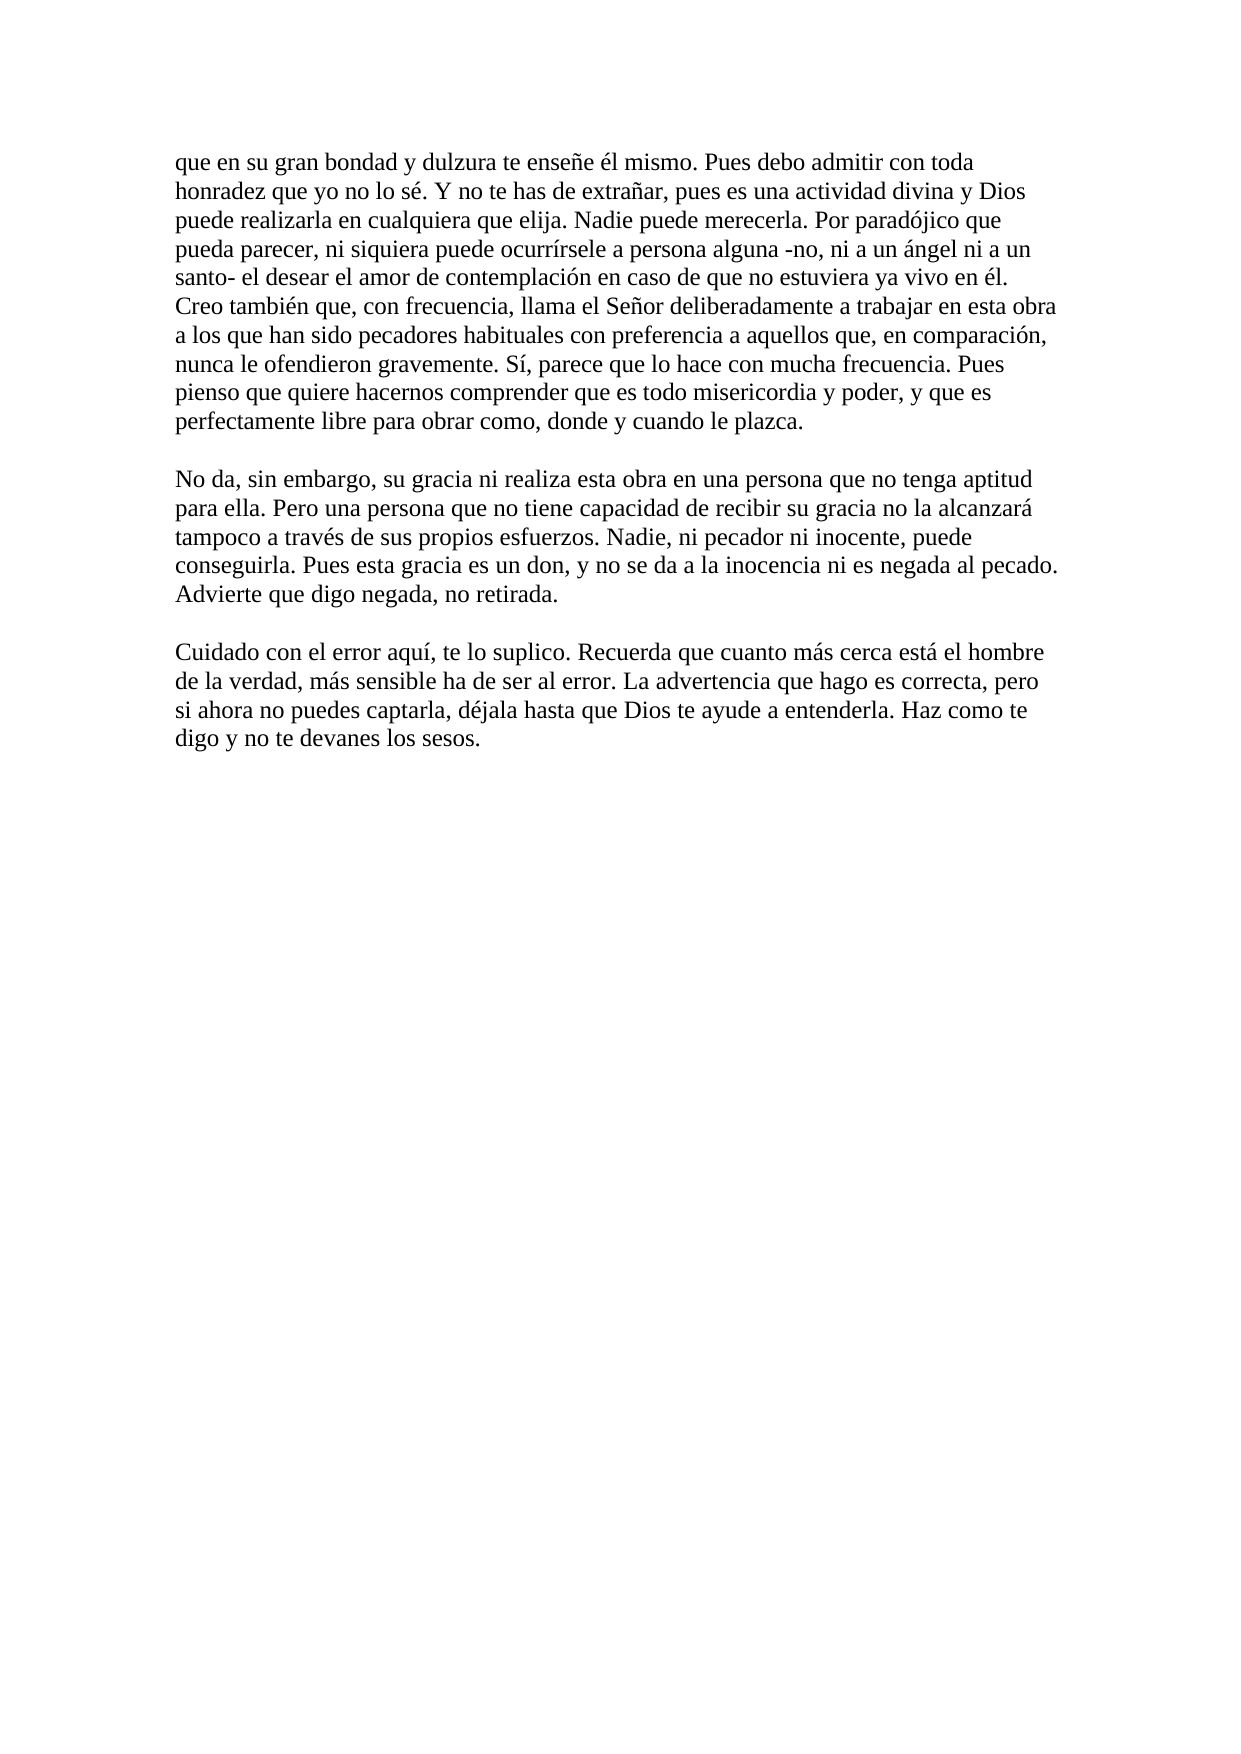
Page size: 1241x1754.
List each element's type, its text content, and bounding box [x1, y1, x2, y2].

text Si me preguntas ahora cómo se ha de proceder para realizar la obra contemplativa del amor, me pones en un aprieto. Todo lo que puedo decir es que pido a Dios todopoderoso que en su gran bondad y dulzura te enseñe él mismo. Pues debo admitir con toda honradez que yo no lo sé. Y no te has de extrañar, pues es una actividad divina y Dios puede realizarla en cualquiera que elija. Nadie puede merecerla. Por paradójico que pueda parecer, ni siquiera puede ocurrírsele a persona alguna -no, ni a un ángel ni a un santo- el desear el amor de contemplación en caso de que no estuviera ya vivo en él. Creo también que, con frecuencia, llama el Señor deliberadamente a trabajar en esta obra a los que han sido pecadores habituales con preferencia a aquellos que, en comparación, nunca le ofendieron gravemente. Sí, parece que lo hace con mucha frecuencia. Pues pienso que quiere hacernos comprender que es todo misericordia y poder, y que es perfectamente libre para obrar como, donde y cuando le plazca. [175, 148, 1060, 435]
text Cuidado con el error aquí, te lo suplico. Recuerda que cuanto más cerca está el hombre de la verdad, más sensible ha de ser al error. La advertencia que hago es correcta, pero si ahora no puedes captarla, déjala hasta que Dios te ayude a entenderla. Haz como te digo y no te devanes los sesos. [175, 638, 1045, 753]
text No da, sin embargo, su gracia ni realiza esta obra en una persona que no tenga aptitud para ella. Pero una persona que no tiene capacidad de recibir su gracia no la alcanzará tampoco a través de sus propios esfuerzos. Nadie, ni pecador ni inocente, puede conseguirla. Pues esta gracia es un don, y no se da a la inocencia ni es negada al pecado. Advierte que digo negada, no retirada. [175, 465, 1060, 608]
